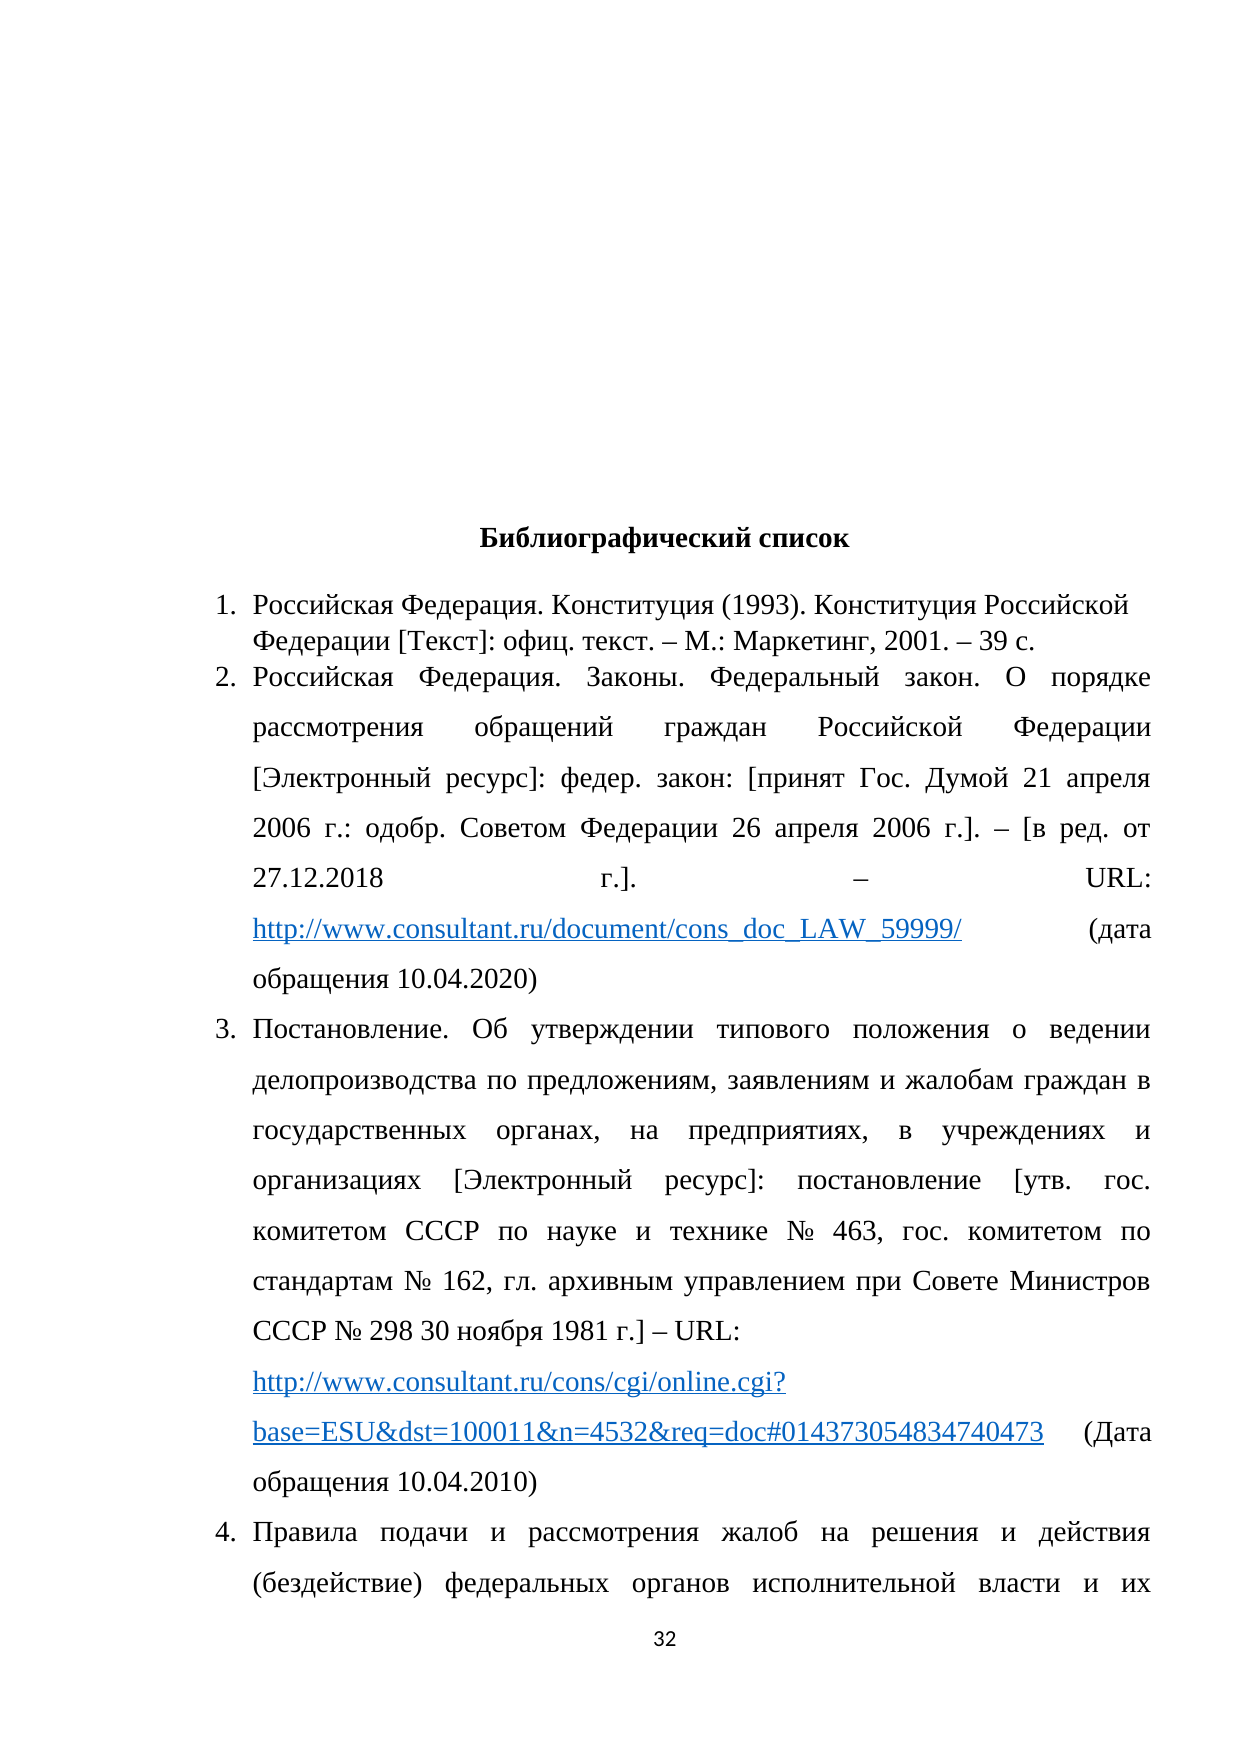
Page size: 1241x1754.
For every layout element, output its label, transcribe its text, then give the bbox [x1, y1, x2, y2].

list Российская Федерация. Конституция (1993). Конституция Российской Федерации [Текст]: офиц. текст. – М.: Маркетинг, 2001. – 39 с. [215, 587, 1152, 657]
list Постановление. Об утверждении типового положения о ведении делопроизводства по предложениям, заявлениям и жалобам граждан в государственных органах, на предприятиях, в учреждениях и организациях [Электронный ресурс]: постановление [утв. гос. комитетом СССР по науке и технике № 463, гос. комитетом по стандартам № 162, гл. архивным управлением при Совете Министров СССР № 298 30 ноября 1981 г.] – URL: http://www.consultant.ru/cons/cgi/online.cgi?base=ESU&dst=100011&n=4532&req=doc#014373054834740473 (Дата обращения 10.04.2010) [215, 1011, 1152, 1498]
text Библиографический список [177, 520, 1152, 553]
list Российская Федерация. Законы. Федеральный закон. О порядке рассмотрения обращений граждан Российской Федерации [Электронный ресурс]: федер. закон: [принят Гос. Думой 21 апреля 2006 г.: одобр. Советом Федерации 26 апреля 2006 г.]. – [в ред. от 27.12.2018 г.]. – URL: http://www.consultant.ru/document/cons_doc_LAW_59999/ (дата обращения 10.04.2020) [215, 659, 1152, 995]
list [215, 1514, 1152, 1598]
